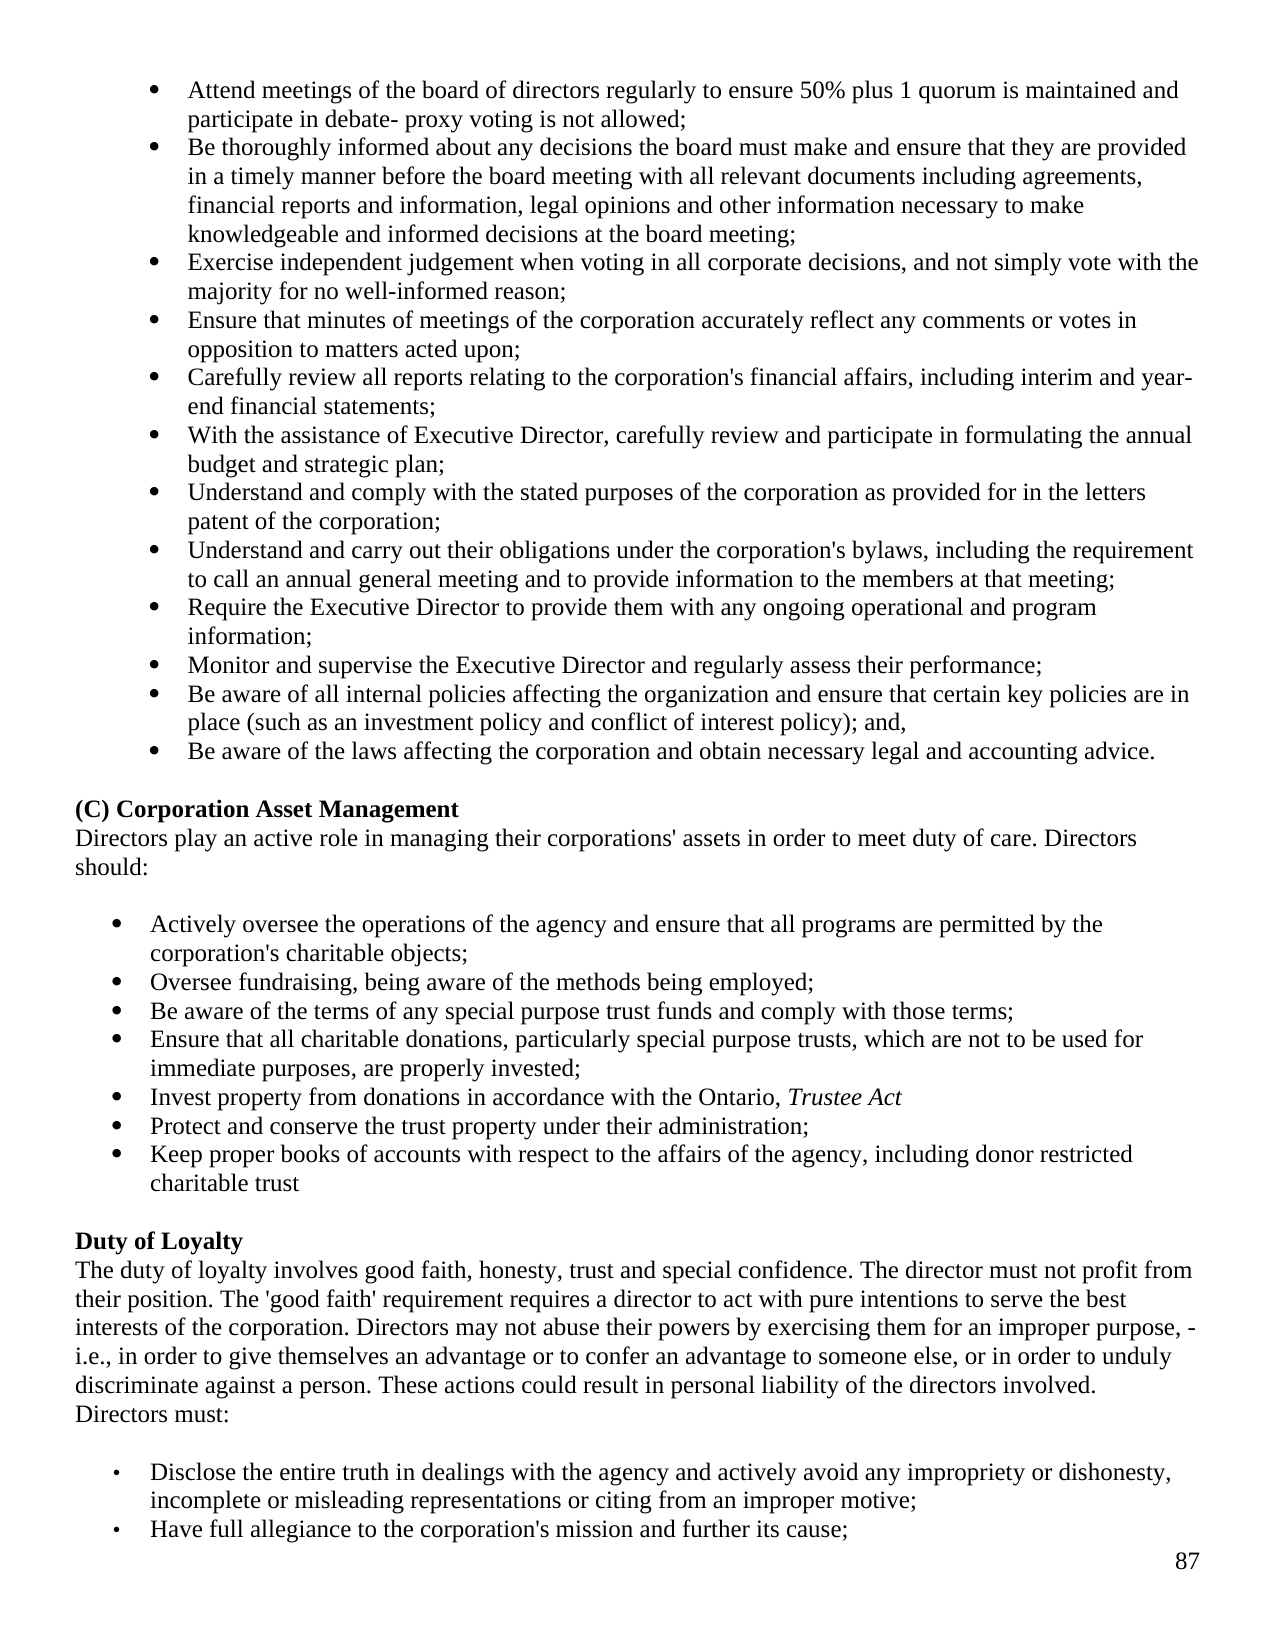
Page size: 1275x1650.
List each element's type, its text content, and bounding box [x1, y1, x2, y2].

list Protect and conserve the trust property under their administration; [112, 1111, 1200, 1139]
list Actively oversee the operations of the agency and ensure that all programs are permitted by the corporation's charitable objects; [112, 909, 1200, 967]
list Carefully review all reports relating to the corporation's financial affairs, including interim and year-end financial statements; [150, 362, 1200, 420]
list Require the Executive Director to provide them with any ongoing operational and program information; [150, 592, 1200, 650]
list Monitor and supervise the Executive Director and regularly assess their performance; [150, 650, 1200, 679]
list Exercise independent judgement when voting in all corporate decisions, and not simply vote with the majority for no well-informed reason; [150, 247, 1200, 305]
text Duty of Loyalty [75, 1226, 1200, 1255]
list Be aware of all internal policies affecting the organization and ensure that certain key policies are in place (such as an investment policy and conflict of interest policy); and, [150, 679, 1200, 736]
list Understand and carry out their obligations under the corporation's bylaws, including the requirement to call an annual general meeting and to provide information to the members at that meeting; [150, 535, 1200, 592]
list Keep proper books of accounts with respect to the affairs of the agency, including donor restricted charitable trust [112, 1139, 1200, 1197]
list Be aware of the terms of any special purpose trust funds and comply with those terms; [112, 996, 1200, 1024]
text Directors play an active role in managing their corporations' assets in order to meet duty of care. Directors should: [75, 823, 1200, 880]
list Attend meetings of the board of directors regularly to ensure 50% plus 1 quorum is maintained and participate in debate- proxy voting is not allowed; [150, 75, 1200, 132]
list Ensure that minutes of meetings of the corporation accurately reflect any comments or votes in opposition to matters acted upon; [150, 305, 1200, 362]
list Oversee fundraising, being aware of the methods being employed; [112, 967, 1200, 996]
list Understand and comply with the stated purposes of the corporation as provided for in the letters patent of the corporation; [150, 477, 1200, 535]
list Disclose the entire truth in dealings with the agency and actively avoid any impropriety or dishonesty, incomplete or misleading representations or citing from an improper motive; [112, 1457, 1200, 1514]
text (C) Corporation Asset Management [75, 794, 1200, 823]
text Directors must: [75, 1399, 1200, 1427]
list Ensure that all charitable donations, particularly special purpose trusts, which are not to be used for immediate purposes, are properly invested; [112, 1024, 1200, 1082]
list Be thoroughly informed about any decisions the board must make and ensure that they are provided in a timely manner before the board meeting with all relevant documents including agreements, financial reports and information, legal opinions and other information necessary to make knowledgeable and informed decisions at the board meeting; [150, 132, 1200, 247]
text The duty of loyalty involves good faith, honesty, trust and special confidence. The director must not profit from their position. The 'good faith' requirement requires a director to act with pure intentions to serve the best interests of the corporation. Directors may not abuse their powers by exercising them for an improper purpose, - i.e., in order to give themselves an advantage or to confer an advantage to someone else, or in order to unduly discriminate against a person. These actions could result in personal liability of the directors involved. [75, 1255, 1200, 1399]
list With the assistance of Executive Director, carefully review and participate in formulating the annual budget and strategic plan; [150, 420, 1200, 477]
list Invest property from donations in accordance with the Ontario, Trustee Act [112, 1082, 1200, 1111]
list Have full allegiance to the corporation's mission and further its cause; [112, 1514, 1200, 1543]
list Be aware of the laws affecting the corporation and obtain necessary legal and accounting advice. [150, 736, 1200, 765]
